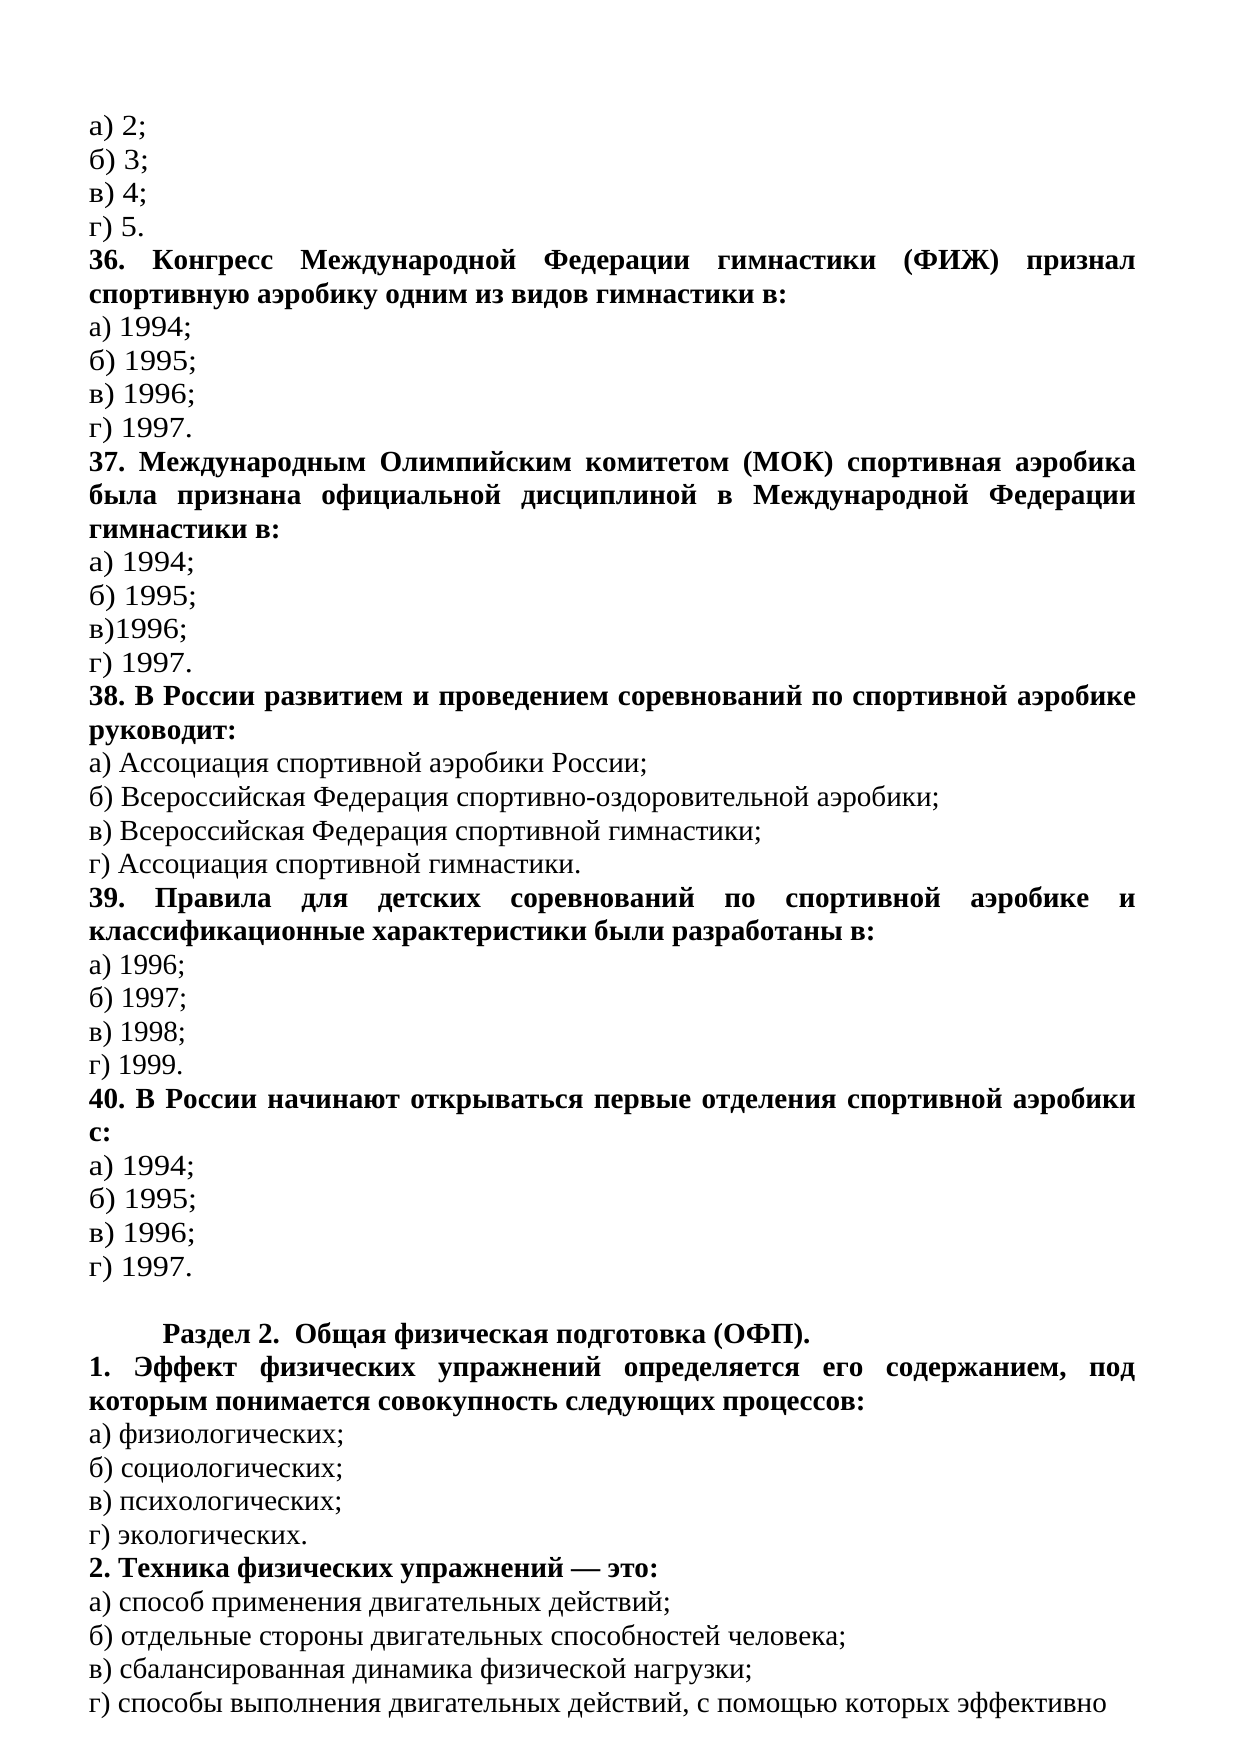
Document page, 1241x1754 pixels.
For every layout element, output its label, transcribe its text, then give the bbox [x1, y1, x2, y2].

text б) 1995; [89, 578, 1137, 611]
text 2. Техника физических упражнений — это: [89, 1551, 1137, 1584]
text г) 1997. [89, 1249, 1137, 1282]
text б) отдельные стороны двигательных способностей человека; [89, 1618, 1137, 1651]
text в) 4; [89, 175, 1137, 209]
list в) Всероссийская Федерация спортивной гимнастики; [89, 813, 1137, 846]
text в) 1998; [89, 1014, 1137, 1047]
text 38. В России развитием и проведением соревнований по спортивной аэробике руководит: [89, 678, 1137, 746]
text Раздел 2. Общая физическая подготовка (ОФП). [89, 1316, 1137, 1349]
text 37. Международным Олимпийским комитетом (МОК) спортивная аэробика была признана официальной дисциплиной в Международной Федерации гимнастики в: [89, 444, 1137, 544]
text в)1996; [89, 611, 1137, 645]
text б) 3; [89, 142, 1137, 175]
text г) 1999. [89, 1047, 1137, 1081]
text а) способ применения двигательных действий; [89, 1584, 1137, 1618]
text г) способы выполнения двигательных действий, с помощью которых эффективно [89, 1685, 1137, 1718]
text в) 1996; [89, 377, 1137, 410]
text 1. Эффект физических упражнений определяется его содержанием, под которым понимается совокупность следующих процессов: [89, 1349, 1137, 1416]
text б) 1997; [89, 980, 1137, 1014]
text а) 1994; [89, 544, 1137, 578]
text б) 1995; [89, 1182, 1137, 1215]
text 40. В России начинают открываться первые отделения спортивной аэробики с: [89, 1081, 1137, 1148]
text г) 1997. [89, 410, 1137, 444]
list а) Ассоциация спортивной аэробики России; [89, 746, 1137, 779]
list г) Ассоциация спортивной гимнастики. [89, 846, 1137, 880]
text в) сбалансированная динамика физической нагрузки; [89, 1651, 1137, 1685]
text а) физиологических; [89, 1416, 1137, 1450]
text а) 1996; [89, 947, 1137, 980]
text г) экологических. [89, 1517, 1137, 1551]
text а) 1994; [89, 309, 1137, 343]
text б) 1995; [89, 343, 1137, 377]
list б) Всероссийская Федерация спортивно-оздоровительной аэробики; [89, 779, 1137, 813]
text б) социологических; [89, 1450, 1137, 1483]
text 39. Правила для детских соревнований по спортивной аэробике и классификационные характеристики были разработаны в: [89, 880, 1137, 947]
text а) 2; [89, 108, 1137, 142]
text а) 1994; [89, 1148, 1137, 1182]
text г) 5. [89, 209, 1137, 242]
text 36. Конгресс Международной Федерации гимнастики (ФИЖ) признал спортивную аэробику одним из видов гимнастики в: [89, 242, 1137, 309]
text в) психологических; [89, 1483, 1137, 1517]
text г) 1997. [89, 645, 1137, 678]
text в) 1996; [89, 1215, 1137, 1249]
